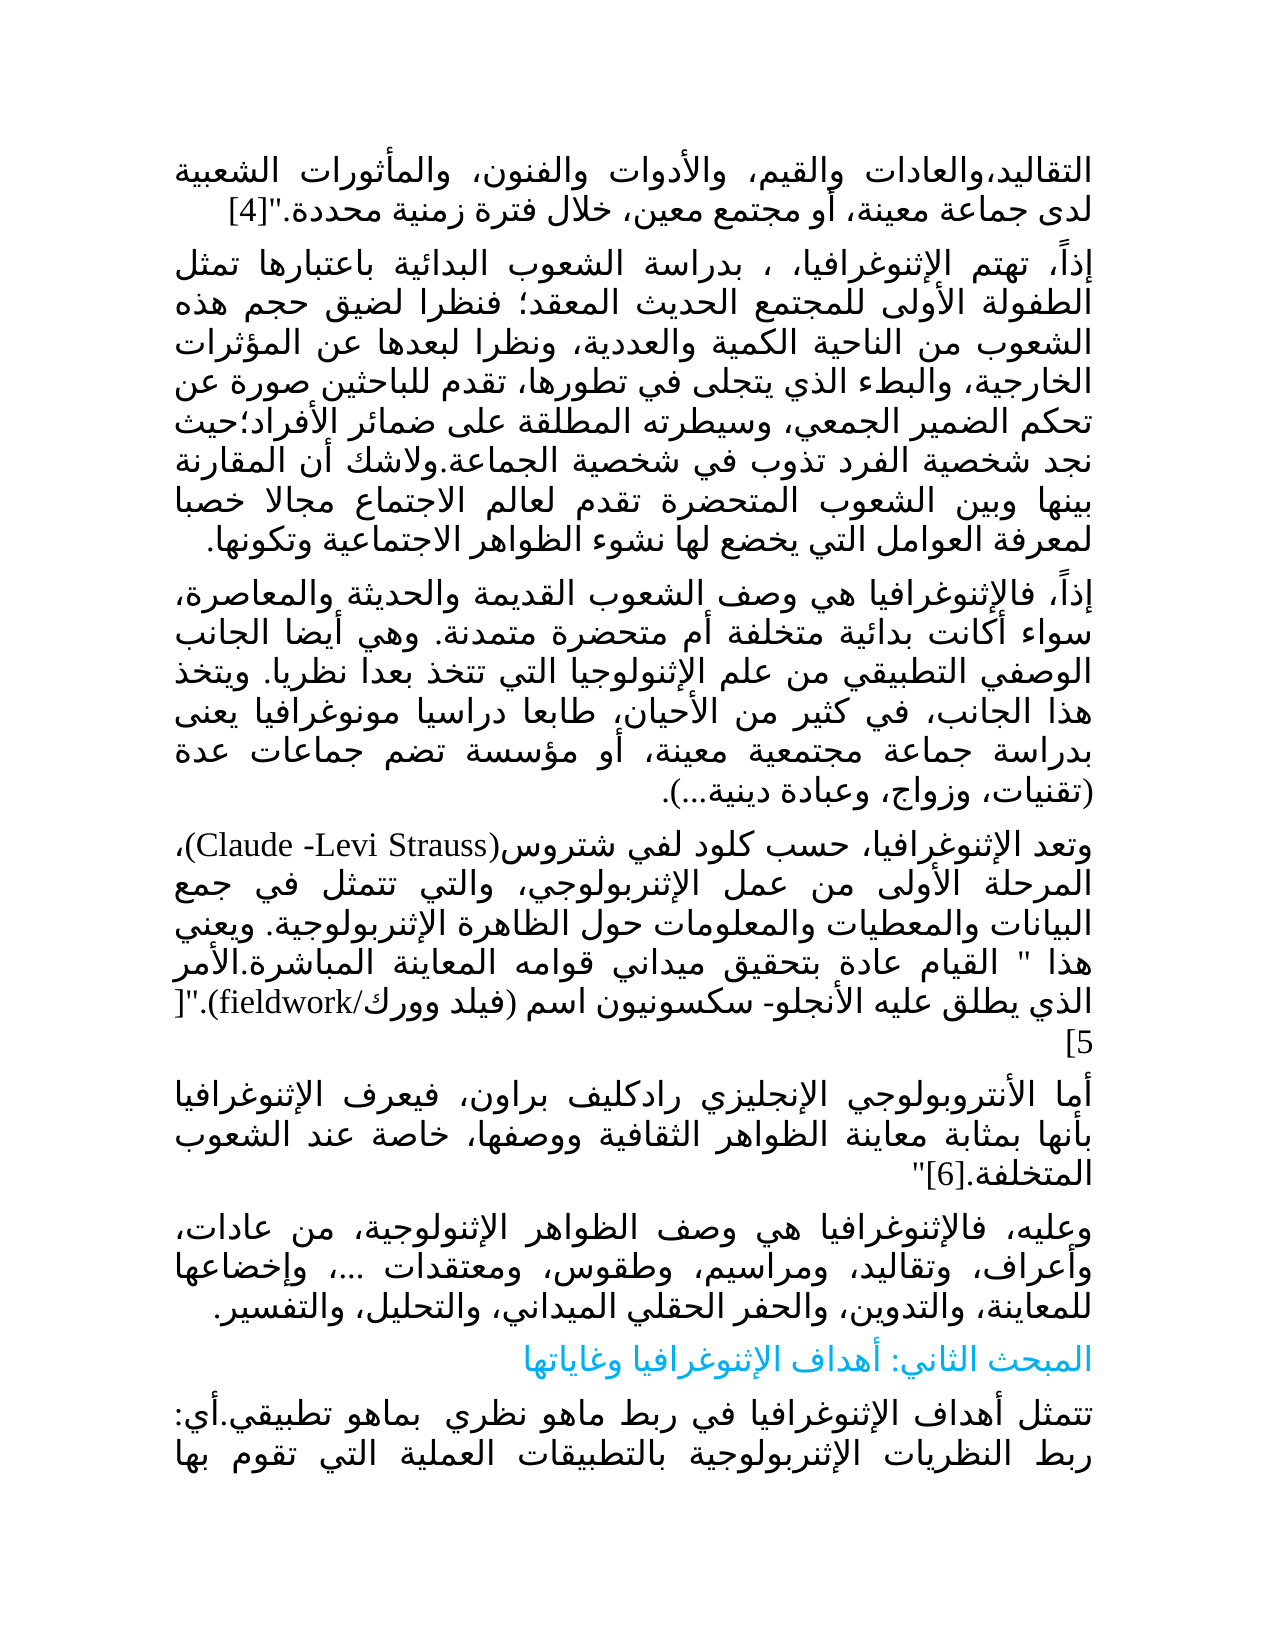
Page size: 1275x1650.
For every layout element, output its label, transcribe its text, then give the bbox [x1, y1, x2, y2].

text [173, 1393, 1094, 1472]
text وعليه، فالإثنوغرافيا هي وصف الظواهر الإثنولوجية، من عادات، وأعراف، وتقاليد، ومراسيم، وطقوس، ومعتقدات ...، وإخضاعها للمعاينة، والتدوين، والحفر الحقلي الميداني، والتحليل، والتفسير. [173, 1207, 1094, 1326]
text المبحث الثاني: أهداف الإثنوغرافيا وغاياتها [173, 1340, 1094, 1379]
text أما الأنتروبولوجي الإنجليزي رادكليف براون، فيعرف الإثنوغرافيا بأنها بمثابة معاينة الظواهر الثقافية ووصفها، خاصة عند الشعوب المتخلفة.[6]" [173, 1075, 1094, 1193]
text إذاً، تهتم الإثنوغرافيا، ، بدراسة الشعوب البدائية باعتبارها تمثل الطفولة الأولى للمجتمع الحديث المعقد؛ فنظرا لضيق حجم هذه الشعوب من الناحية الكمية والعددية، ونظرا لبعدها عن المؤثرات الخارجية، والبطء الذي يتجلى في تطورها، تقدم للباحثين صورة عن تحكم الضمير الجمعي، وسيطرته المطلقة على ضمائر الأفراد؛حيث نجد شخصية الفرد تذوب في شخصية الجماعة.ولاشك أن المقارنة بينها وبين الشعوب المتحضرة تقدم لعالم الاجتماع مجالا خصبا لمعرفة العوامل التي يخضع لها نشوء الظواهر الاجتماعية وتكونها. [173, 243, 1094, 559]
text إذاً، فالإثنوغرافيا هي وصف الشعوب القديمة والحديثة والمعاصرة، سواء أكانت بدائية متخلفة أم متحضرة متمدنة. وهي أيضا الجانب الوصفي التطبيقي من علم الإثنولوجيا التي تتخذ بعدا نظريا. ويتخذ هذا الجانب، في كثير من الأحيان، طابعا دراسيا مونوغرافيا يعنى بدراسة جماعة مجتمعية معينة، أو مؤسسة تضم جماعات عدة (تقنيات، وزواج، وعبادة دينية...). [173, 573, 1094, 810]
text وتعد الإثنوغرافيا، حسب كلود لفي شتروس(Claude -Levi Strauss)، المرحلة الأولى من عمل الإثنربولوجي، والتي تتمثل في جمع البيانات والمعطيات والمعلومات حول الظاهرة الإثنربولوجية. ويعني هذا " القيام عادة بتحقيق ميداني قوامه المعاينة المباشرة.الأمر الذي يطلق عليه الأنجلو- سكسونيون اسم (فيلد وورك/fieldwork)."[5] [173, 824, 1094, 1061]
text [173, 150, 1094, 229]
